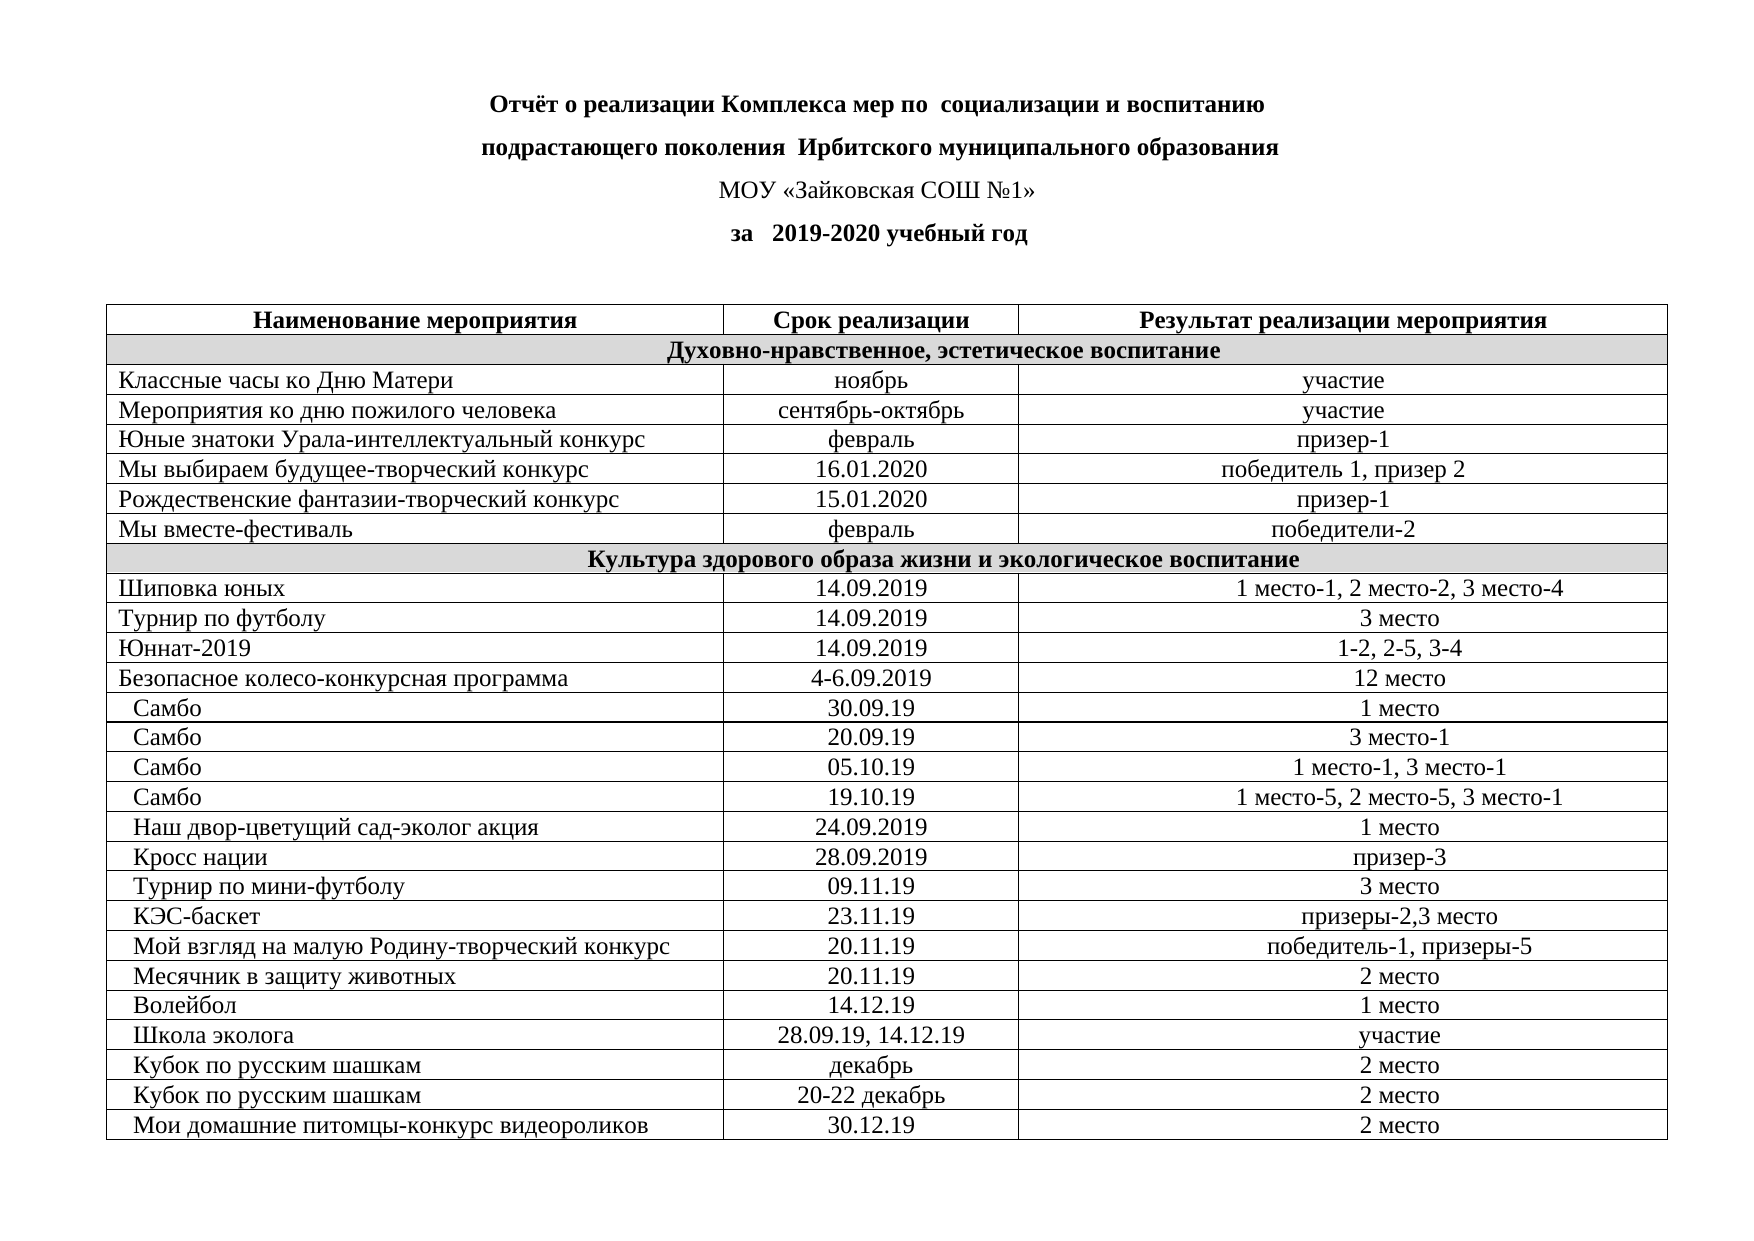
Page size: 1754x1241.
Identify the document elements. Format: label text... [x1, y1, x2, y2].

table_cell Самбо [107, 782, 723, 811]
table_cell 2 место [1019, 1110, 1667, 1138]
table_cell 1 место [1019, 991, 1667, 1019]
table_cell 20.09.19 [724, 723, 1018, 751]
table_cell Мой взгляд на малую Родину-творческий конкурс [107, 931, 723, 960]
table_cell победитель-1, призеры-5 [1019, 931, 1667, 960]
table_cell участие [1019, 395, 1667, 423]
table_cell 19.10.19 [724, 782, 1018, 811]
table_cell Наш двор-цветущий сад-эколог акция [107, 812, 723, 841]
table_cell участие [1019, 1020, 1667, 1049]
table_cell призер-1 [1019, 425, 1667, 453]
table_cell 12 место [1019, 663, 1667, 692]
table_cell Мы выбираем будущее-творческий конкурс [107, 454, 723, 483]
table_header Наименование мероприятия [107, 305, 723, 334]
table_cell 1 место [1019, 812, 1667, 841]
table_cell 15.01.2020 [724, 484, 1018, 513]
table_cell 30.12.19 [724, 1110, 1018, 1138]
table_cell Месячник в защиту животных [107, 961, 723, 989]
table_cell 1 место-1, 3 место-1 [1019, 752, 1667, 781]
table_cell 20.11.19 [724, 961, 1018, 989]
table_cell Рождественские фантазии-творческий конкурс [107, 484, 723, 513]
table_cell декабрь [724, 1050, 1018, 1079]
table_cell 16.01.2020 [724, 454, 1018, 483]
table_cell Самбо [107, 693, 723, 721]
table_cell 24.09.2019 [724, 812, 1018, 841]
table_cell 1 место-5, 2 место-5, 3 место-1 [1019, 782, 1667, 811]
table_cell февраль [724, 514, 1018, 543]
table_cell 14.09.2019 [724, 633, 1018, 662]
table_cell 4-6.09.2019 [724, 663, 1018, 692]
table_cell призер-3 [1019, 842, 1667, 870]
table_cell Кубок по русским шашкам [107, 1080, 723, 1109]
table_cell сентябрь-октябрь [724, 395, 1018, 423]
table_cell 3 место [1019, 603, 1667, 632]
table_cell 1 место-1, 2 место-2, 3 место-4 [1019, 574, 1667, 602]
table_cell Шиповка юных [107, 574, 723, 602]
text Отчёт о реализации Комплекса мер по социализации и воспитанию [118, 89, 1636, 117]
table_cell 09.11.19 [724, 871, 1018, 900]
table_cell 2 место [1019, 1080, 1667, 1109]
table_header Результат реализации мероприятия [1019, 305, 1667, 334]
table_cell Юннат-2019 [107, 633, 723, 662]
table_cell 28.09.2019 [724, 842, 1018, 870]
table_cell 23.11.19 [724, 901, 1018, 930]
table_cell Самбо [107, 723, 723, 751]
table_cell Безопасное колесо-конкурсная программа [107, 663, 723, 692]
text МОУ «Зайковская СОШ №1» [118, 175, 1636, 204]
table_cell 30.09.19 [724, 693, 1018, 721]
table_cell Кубок по русским шашкам [107, 1050, 723, 1079]
table_cell Мероприятия ко дню пожилого человека [107, 395, 723, 423]
table_cell призер-1 [1019, 484, 1667, 513]
table_cell Юные знатоки Урала-интеллектуальный конкурс [107, 425, 723, 453]
table_cell 20-22 декабрь [724, 1080, 1018, 1109]
table_cell участие [1019, 365, 1667, 394]
table_cell 14.09.2019 [724, 603, 1018, 632]
table_cell 14.12.19 [724, 991, 1018, 1019]
table_cell февраль [724, 425, 1018, 453]
table_cell Школа эколога [107, 1020, 723, 1049]
table_cell Волейбол [107, 991, 723, 1019]
table_cell призеры-2,3 место [1019, 901, 1667, 930]
table_cell Культура здорового образа жизни и экологическое воспитание [107, 544, 1667, 572]
table_cell 14.09.2019 [724, 574, 1018, 602]
table_cell ноябрь [724, 365, 1018, 394]
table_cell 3 место-1 [1019, 723, 1667, 751]
table_cell 1 место [1019, 693, 1667, 721]
table_cell Классные часы ко Дню Матери [107, 365, 723, 394]
table_cell победители-2 [1019, 514, 1667, 543]
table_cell 20.11.19 [724, 931, 1018, 960]
table_cell Турнир по футболу [107, 603, 723, 632]
table_cell 2 место [1019, 961, 1667, 989]
table_cell 3 место [1019, 871, 1667, 900]
table_cell Турнир по мини-футболу [107, 871, 723, 900]
table_cell 2 место [1019, 1050, 1667, 1079]
text за 2019-2020 учебный год [118, 218, 1636, 247]
text подрастающего поколения Ирбитского муниципального образования [118, 132, 1636, 161]
table_cell Мои домашние питомцы-конкурс видеороликов [107, 1110, 723, 1138]
table_cell КЭС-баскет [107, 901, 723, 930]
table_cell 05.10.19 [724, 752, 1018, 781]
table_header Срок реализации [724, 305, 1018, 334]
table_cell 1-2, 2-5, 3-4 [1019, 633, 1667, 662]
table_cell победитель 1, призер 2 [1019, 454, 1667, 483]
table_cell Духовно-нравственное, эстетическое воспитание [107, 335, 1667, 364]
table_cell Мы вместе-фестиваль [107, 514, 723, 543]
table_cell 28.09.19, 14.12.19 [724, 1020, 1018, 1049]
table_cell Самбо [107, 752, 723, 781]
table_cell Кросс нации [107, 842, 723, 870]
